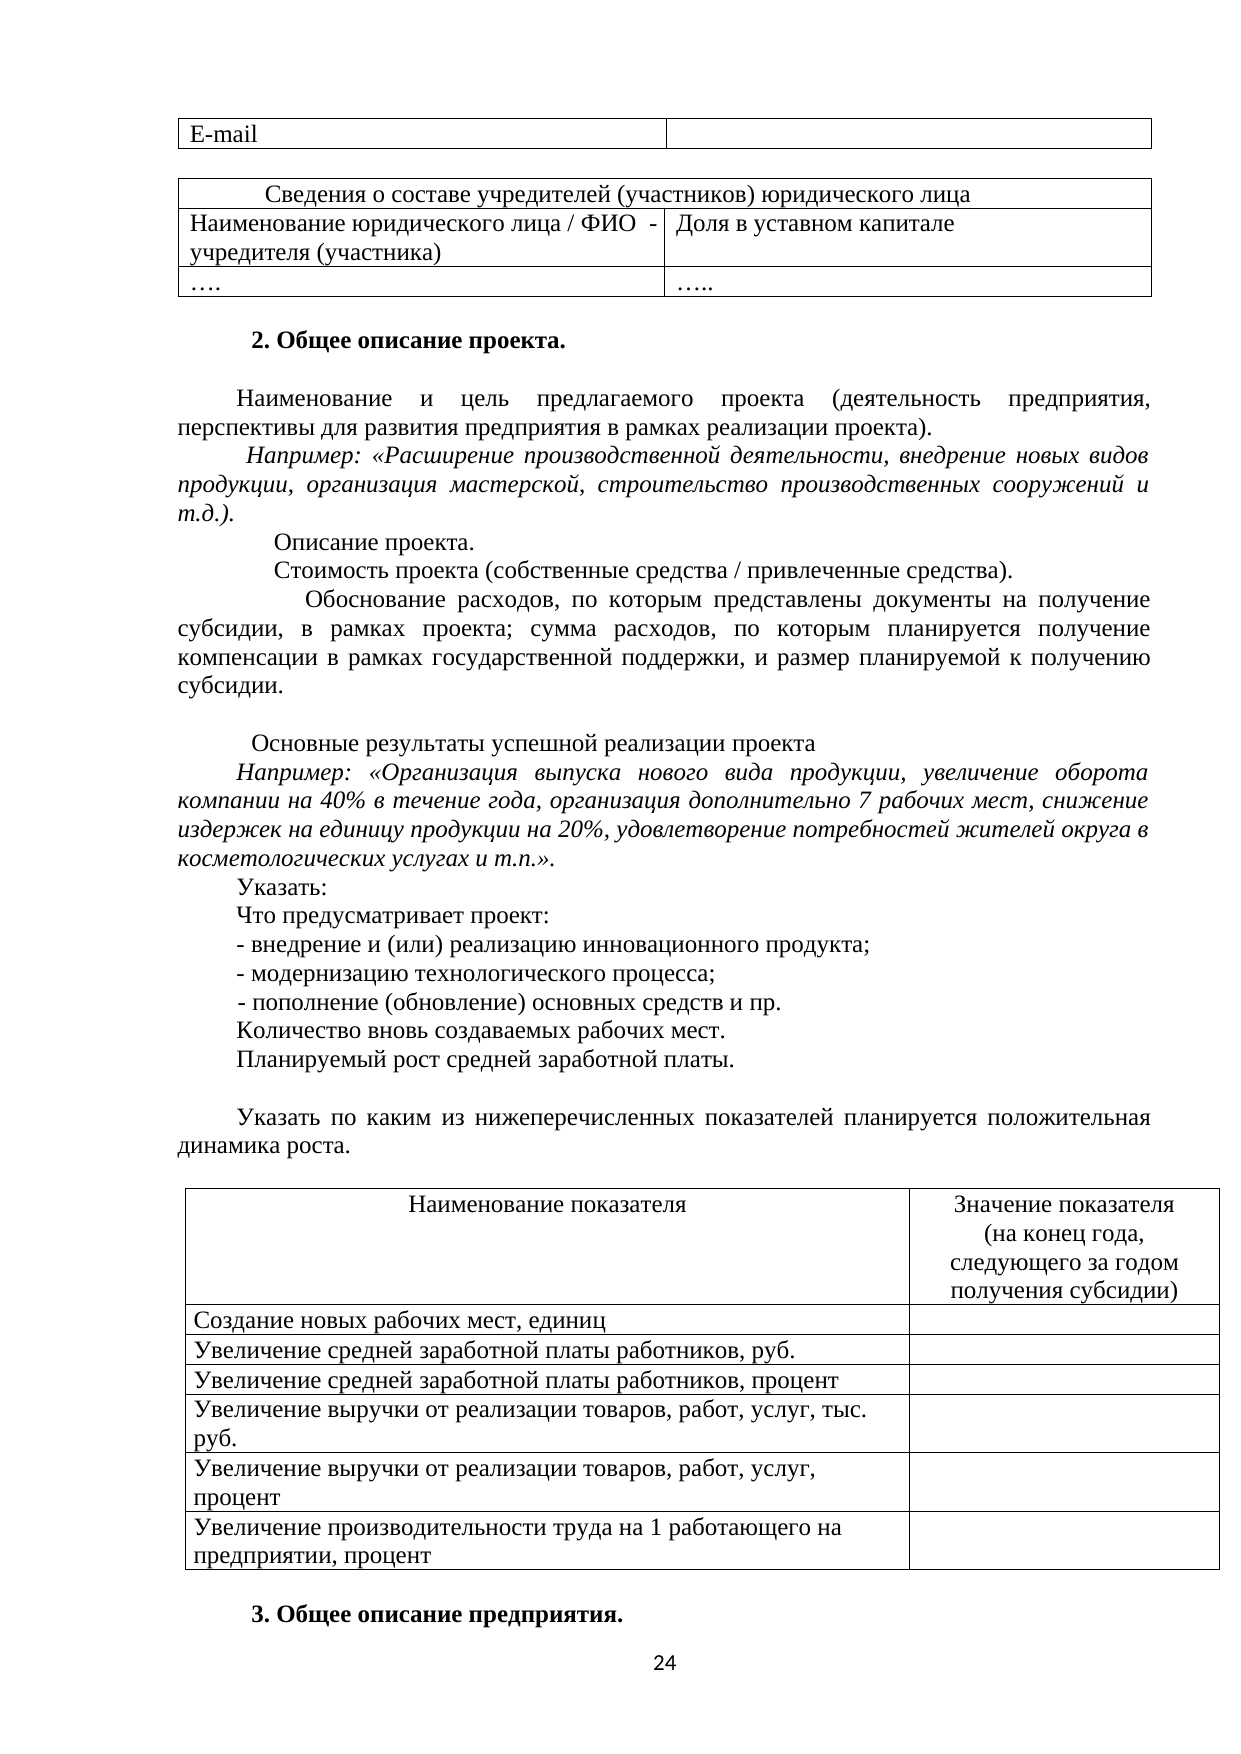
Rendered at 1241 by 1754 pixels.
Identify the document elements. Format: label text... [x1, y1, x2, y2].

text Что предусматривает проект: [177, 901, 1152, 929]
text Количество вновь создаваемых рабочих мест. [177, 1016, 1152, 1044]
table_cell [910, 1453, 1219, 1511]
table_cell ….. [665, 267, 1151, 296]
table_cell [667, 119, 1151, 148]
table_cell [910, 1305, 1219, 1334]
text Например: «Расширение производственной деятельности, внедрение новых видов продукции, организация мастерской, строительство производственных сооружений и т.д.). [177, 441, 1152, 527]
table_cell Доля в уставном капитале [665, 209, 1151, 266]
text Например: «Организация выпуска нового вида продукции, увеличение оборота компании на 40% в течение года, организация дополнительно 7 рабочих мест, снижение издержек на единицу продукции на 20%, удовлетворение потребностей жителей округа в косметологических услугах и т.п.». [177, 757, 1152, 872]
text - модернизацию технологического процесса; [177, 958, 1152, 987]
text Указать: [177, 872, 1152, 901]
table_cell …. [179, 267, 664, 296]
table_cell [910, 1512, 1219, 1569]
table_cell [910, 1365, 1219, 1393]
text - пополнение (обновление) основных средств и пр. [178, 987, 1152, 1016]
table_cell Увеличение средней заработной платы работников, процент [186, 1365, 909, 1393]
table_header Сведения о составе учредителей (участников) юридического лица [179, 179, 1151, 207]
table_cell Создание новых рабочих мест, единиц [186, 1305, 909, 1334]
table_header Наименование показателя [186, 1189, 909, 1304]
table_header Значение показателя (на конец года, следующего за годом получения субсидии) [910, 1189, 1219, 1304]
table_cell E-mail [179, 119, 666, 148]
table_cell Увеличение выручки от реализации товаров, работ, услуг, тыс. руб. [186, 1395, 909, 1452]
list Основные результаты успешной реализации проекта [177, 728, 1152, 757]
text Стоимость проекта (собственные средства / привлеченные средства). [177, 556, 1152, 584]
table_cell Наименование юридического лица / ФИО - учредителя (участника) [179, 209, 664, 266]
text Описание проекта. [177, 527, 1152, 556]
text Планируемый рост средней заработной платы. [177, 1044, 1152, 1073]
table_cell Увеличение средней заработной платы работников, руб. [186, 1335, 909, 1364]
table_cell [910, 1335, 1219, 1364]
text Обоснование расходов, по которым представлены документы на получение субсидии, в рамках проекта; сумма расходов, по которым планируется получение компенсации в рамках государственной поддержки, и размер планируемой к получению субсидии. [177, 584, 1152, 699]
table_cell Увеличение выручки от реализации товаров, работ, услуг, процент [186, 1453, 909, 1511]
text 2. Общее описание проекта. [177, 326, 1152, 354]
text 3. Общее описание предприятия. [177, 1599, 1152, 1628]
table_cell [910, 1395, 1219, 1452]
text Указать по каким из нижеперечисленных показателей планируется положительная динамика роста. [177, 1102, 1152, 1159]
text - внедрение и (или) реализацию инновационного продукта; [177, 929, 1152, 958]
table_cell Увеличение производительности труда на 1 работающего на предприятии, процент [186, 1512, 909, 1569]
text Наименование и цель предлагаемого проекта (деятельность предприятия, перспективы для развития предприятия в рамках реализации проекта). [177, 383, 1152, 441]
